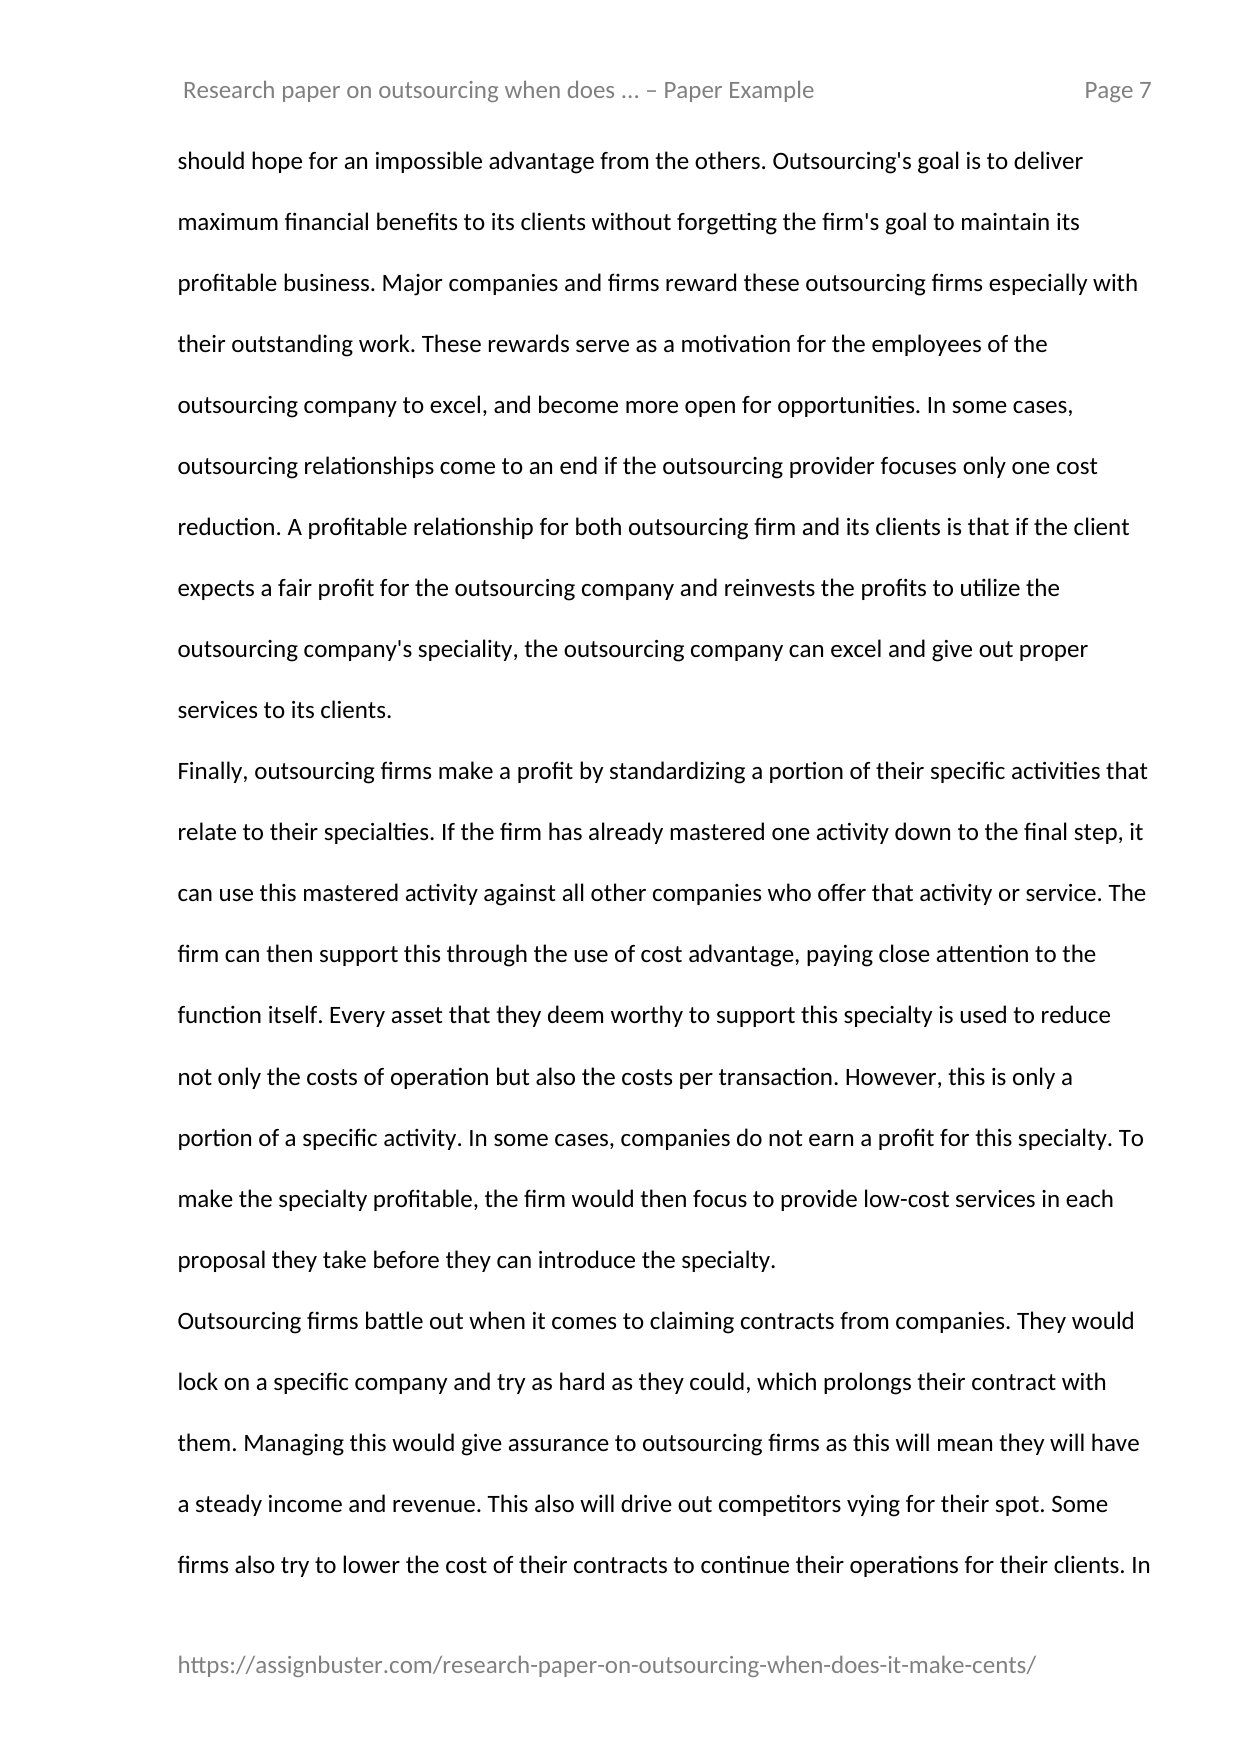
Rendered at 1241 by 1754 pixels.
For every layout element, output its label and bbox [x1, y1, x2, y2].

text [177, 145, 1152, 1579]
